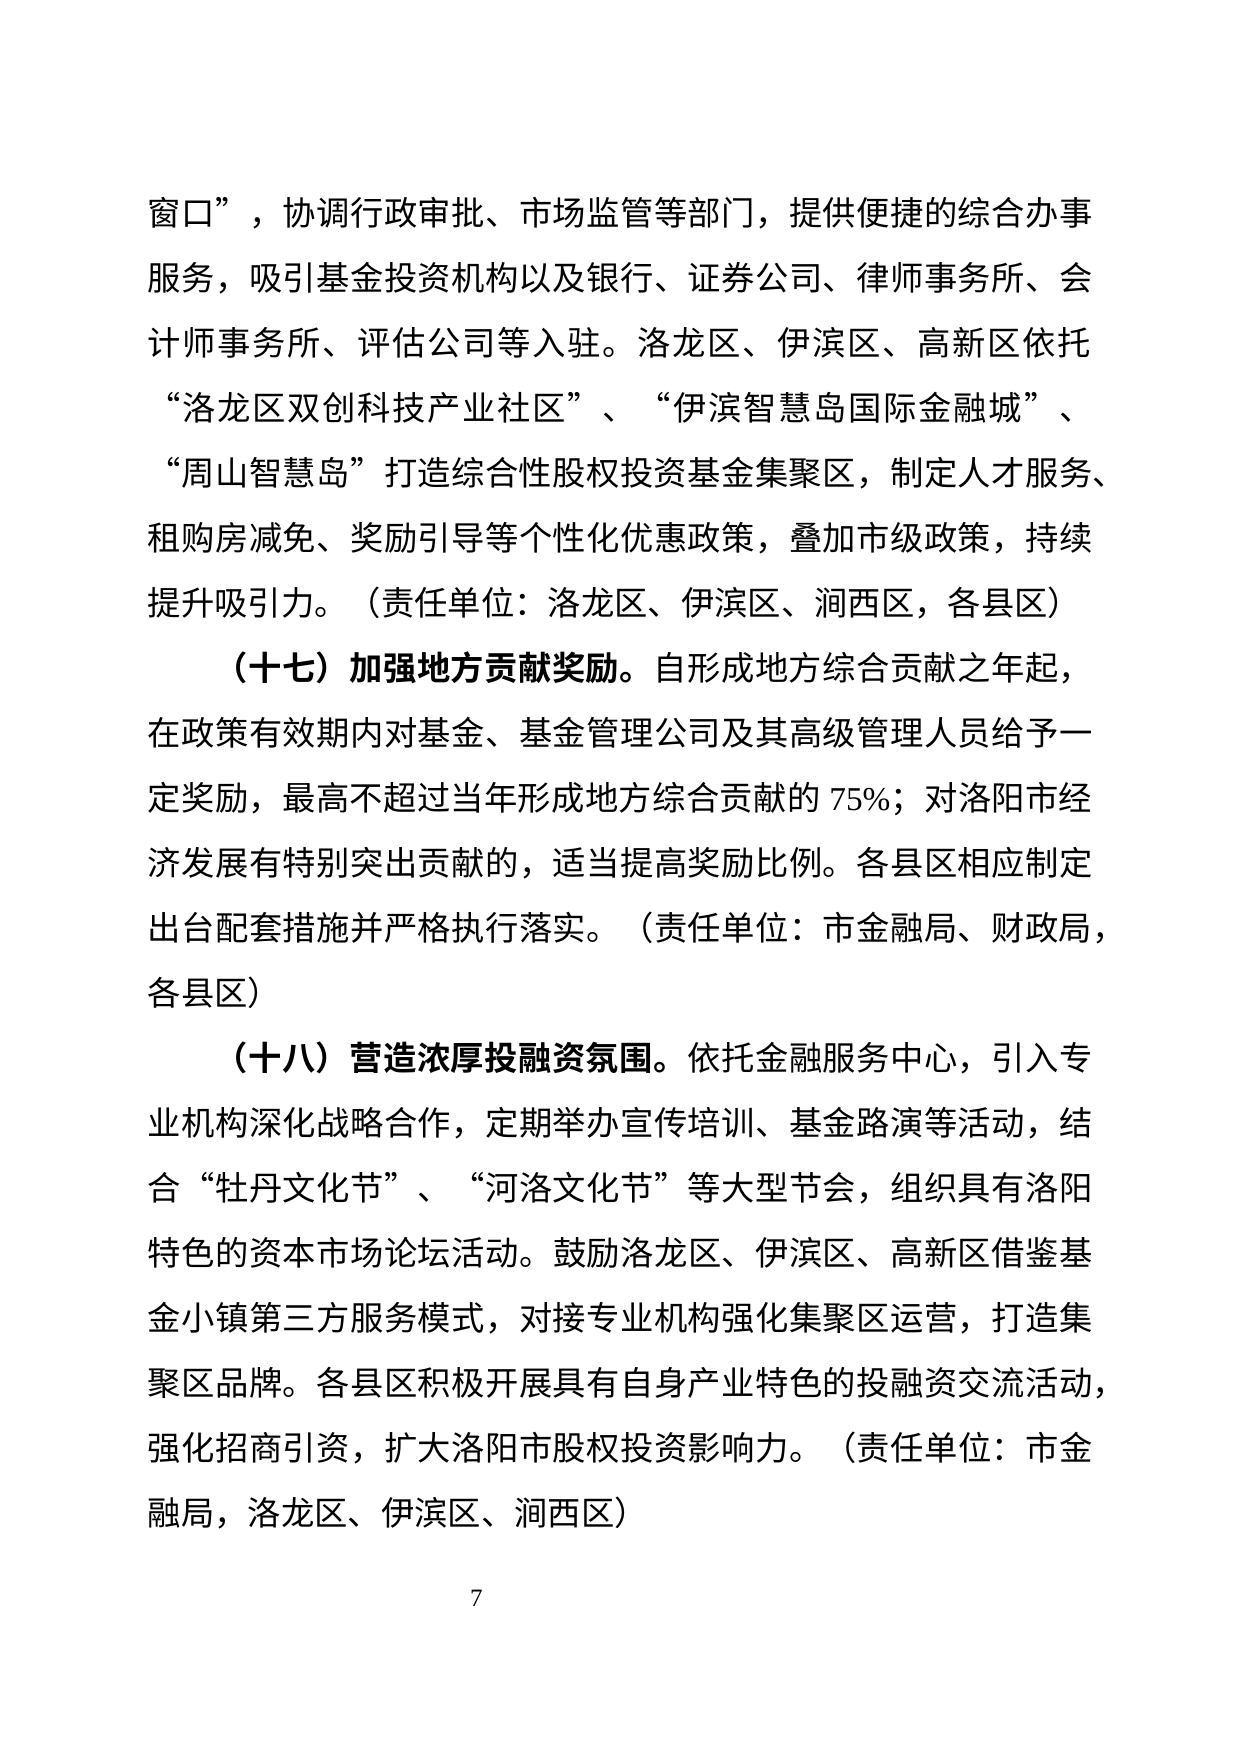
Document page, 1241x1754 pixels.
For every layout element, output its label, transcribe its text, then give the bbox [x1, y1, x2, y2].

text （十八）营造浓厚投融资氛围。依托金融服务中心，引入专业机构深化战略合作，定期举办宣传培训、基金路演等活动，结合“牡丹文化节”、“河洛文化节”等大型节会，组织具有洛阳特色的资本市场论坛活动。鼓励洛龙区、伊滨区、高新区借鉴基金小镇第三方服务模式，对接专业机构强化集聚区运营，打造集聚区品牌。各县区积极开展具有自身产业特色的投融资交流活动，强化招商引资，扩大洛阳市股权投资影响力。（责任单位：市金融局，洛龙区、伊滨区、涧西区） [148, 1340, 1093, 1543]
text （十八）营造浓厚投融资氛围。依托金融服务中心，引入专业机构深化战略合作，定期举办宣传培训、基金路演等活动，结合“牡丹文化节”、“河洛文化节”等大型节会，组织具有洛阳特色的资本市场论坛活动。鼓励洛龙区、伊滨区、高新区借鉴基金小镇第三方服务模式，对接专业机构强化集聚区运营，打造集聚区品牌。各县区积极开展具有自身产业特色的投融资交流活动，强化招商引资，扩大洛阳市股权投资影响力。（责任单位：市金融局，洛龙区、伊滨区、涧西区） [148, 1023, 1093, 1292]
text （十七）加强地方贡献奖励。自形成地方综合贡献之年起，在政策有效期内对基金、基金管理公司及其高级管理人员给予一定奖励，最高不超过当年形成地方综合贡献的75%；对洛阳市经济发展有特别突出贡献的，适当提高奖励比例。各县区相应制定出台配套措施并严格执行落实。（责任单位：市金融局、财政局，各县区） [148, 633, 1093, 1023]
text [148, 178, 1093, 633]
